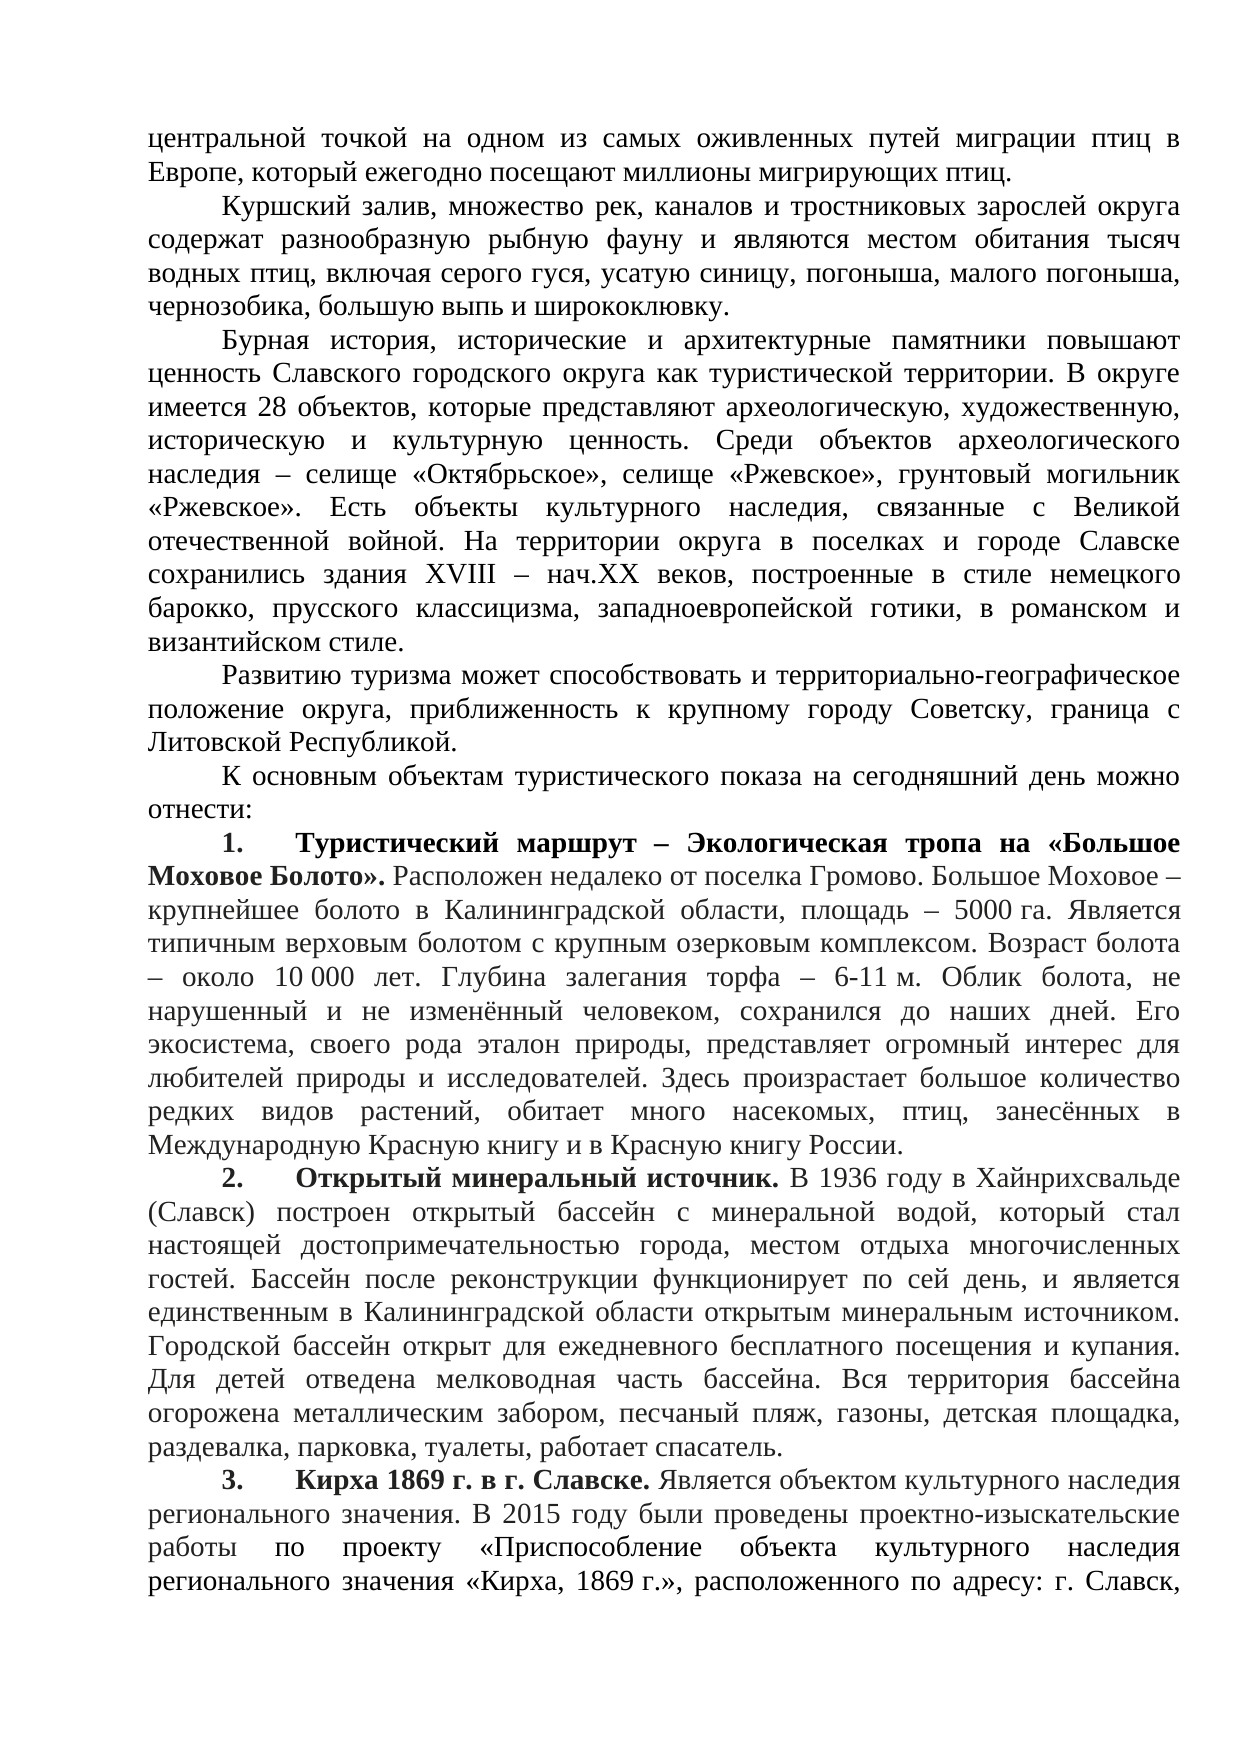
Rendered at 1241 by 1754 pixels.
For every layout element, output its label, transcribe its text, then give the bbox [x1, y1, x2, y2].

text Развитию туризма может способствовать и территориально-географическое положение округа, приближенность к крупному городу Советску, граница с Литовской Республикой. [148, 657, 1181, 758]
list Открытый минеральный источник. В 1936 году в Хайнрихсвальде (Славск) построен открытый бассейн с минеральной водой, который стал настоящей достопримечательностью города, местом отдыха многочисленных гостей. Бассейн после реконструкции функционирует по сей день, и является единственным в Калининградской области открытым минеральным источником. Городской бассейн открыт для ежедневного бесплатного посещения и купания. Для детей отведена мелководная часть бассейна. Вся территория бассейна огорожена металлическим забором, песчаный пляж, газоны, детская площадка, раздевалка, парковка, туалеты, работает спасатель. [148, 1160, 1181, 1462]
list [148, 1462, 1181, 1596]
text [148, 121, 1181, 188]
text К основным объектам туристического показа на сегодняшний день можно отнести: [148, 758, 1181, 825]
list Туристический маршрут – Экологическая тропа на «Большое Моховое Болото». Расположен недалеко от поселка Громово. Большое Моховое – крупнейшее болото в Калининградской области, площадь – 5000 га. Является типичным верховым болотом с крупным озерковым комплексом. Возраст болота – около 10 000 лет. Глубина залегания торфа – 6-11 м. Облик болота, не нарушенный и не изменённый человеком, сохранился до наших дней. Его экосистема, своего рода эталон природы, представляет огромный интерес для любителей природы и исследователей. Здесь произрастает большое количество редких видов растений, обитает много насекомых, птиц, занесённых в Международную Красную книгу и в Красную книгу России. [148, 825, 1181, 1160]
text Куршский залив, множество рек, каналов и тростниковых зарослей округа содержат разнообразную рыбную фауну и являются местом обитания тысяч водных птиц, включая серого гуся, усатую синицу, погоныша, малого погоныша, чернозобика, большую выпь и ширококлювку. [148, 188, 1181, 322]
text Бурная история, исторические и архитектурные памятники повышают ценность Славского городского округа как туристической территории. В округе имеется 28 объектов, которые представляют археологическую, художественную, историческую и культурную ценность. Среди объектов археологического наследия – селище «Октябрьское», селище «Ржевское», грунтовый могильник «Ржевское». Есть объекты культурного наследия, связанные с Великой отечественной войной. На территории округа в поселках и городе Славске сохранились здания XVIII – нач.XX веков, построенные в стиле немецкого барокко, прусского классицизма, западноевропейской готики, в романском и византийском стиле. [148, 322, 1181, 657]
